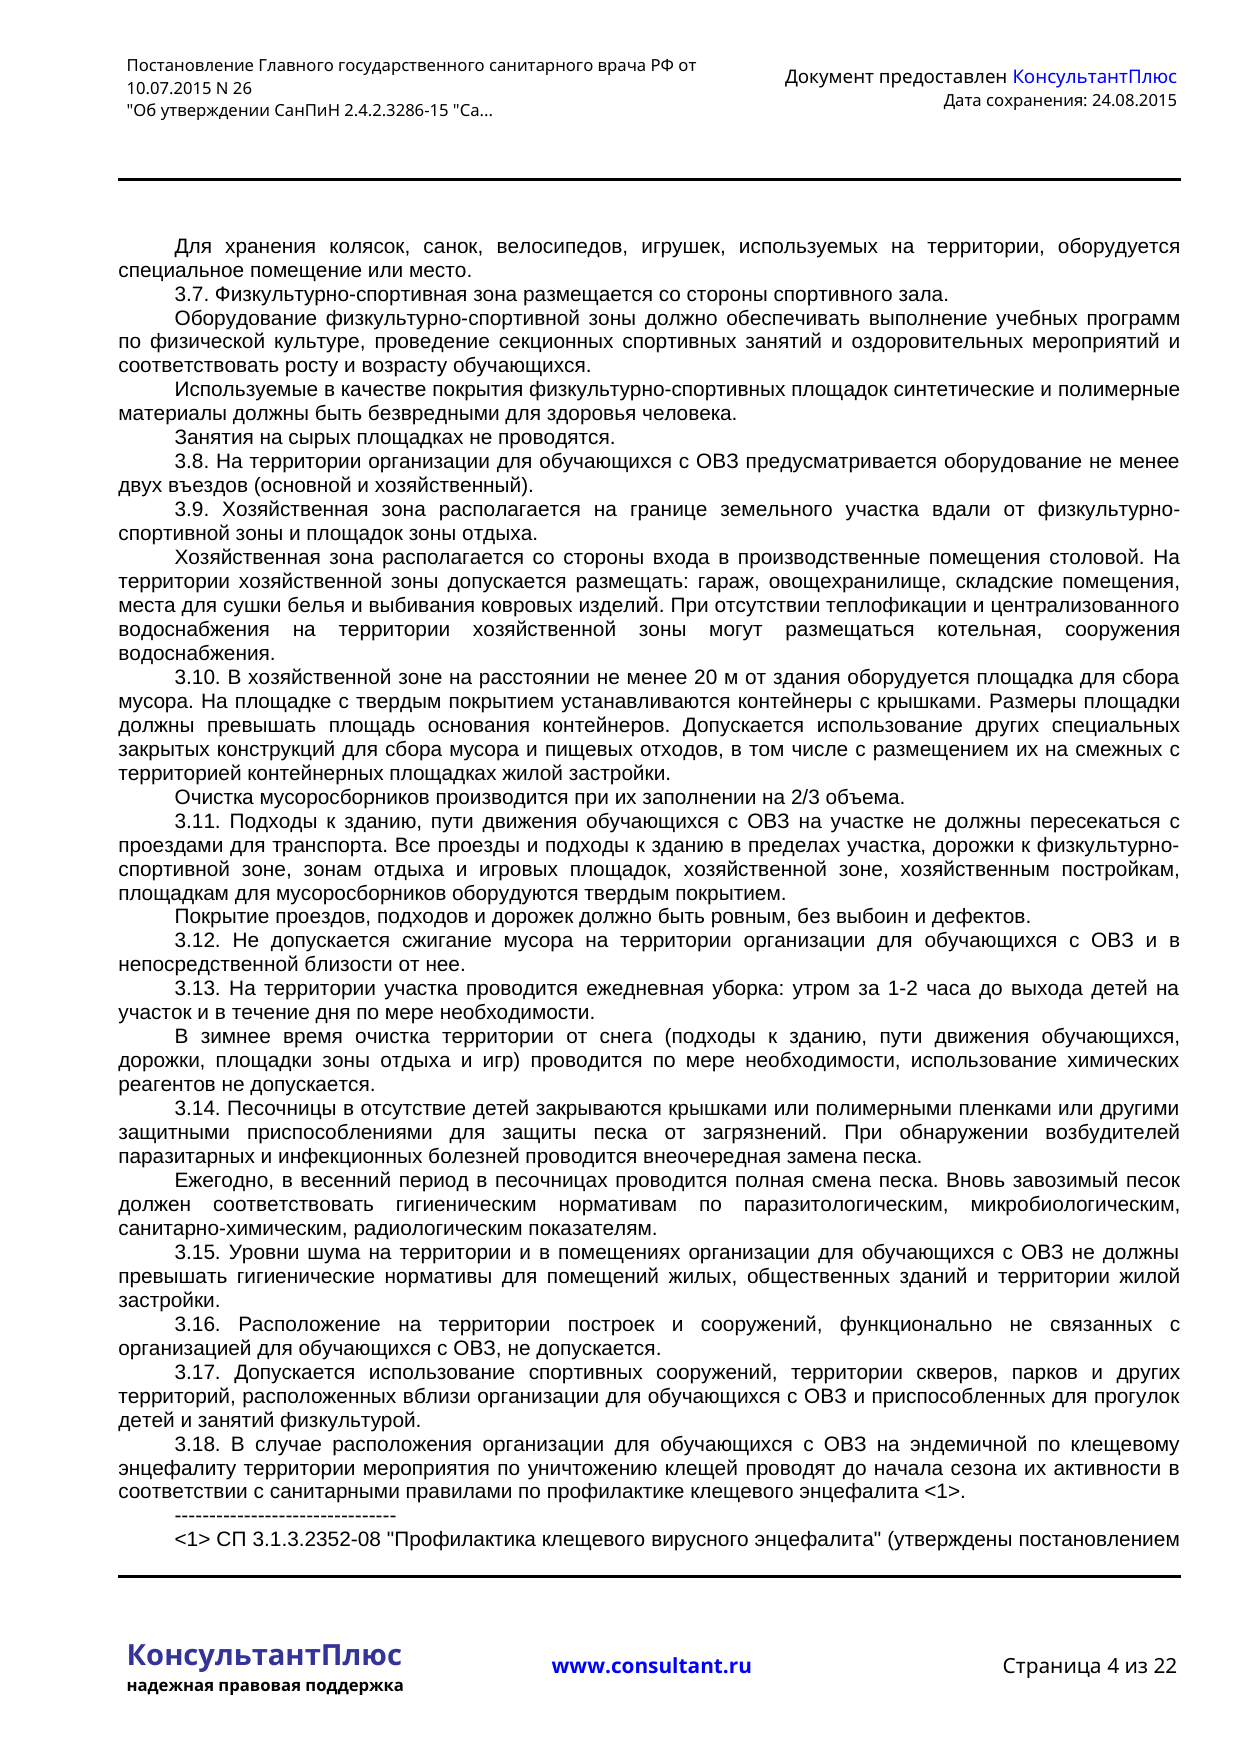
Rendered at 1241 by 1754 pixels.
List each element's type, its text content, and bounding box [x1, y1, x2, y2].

text 3.18. В случае расположения организации для обучающихся с ОВЗ на эндемичной по клещевому энцефалиту территории мероприятия по уничтожению клещей проводят до начала сезона их активности в соответствии с санитарными правилами по профилактике клещевого энцефалита <1>. [118, 1431, 1181, 1503]
text 3.7. Физкультурно-спортивная зона размещается со стороны спортивного зала. [118, 281, 1181, 305]
text 3.17. Допускается использование спортивных сооружений, территории скверов, парков и других территорий, расположенных вблизи организации для обучающихся с ОВЗ и приспособленных для прогулок детей и занятий физкультурой. [118, 1359, 1181, 1431]
text Занятия на сырых площадках не проводятся. [118, 425, 1181, 449]
text Хозяйственная зона располагается со стороны входа в производственные помещения столовой. На территории хозяйственной зоны допускается размещать: гараж, овощехранилище, складские помещения, места для сушки белья и выбивания ковровых изделий. При отсутствии теплофикации и централизованного водоснабжения на территории хозяйственной зоны могут размещаться котельная, сооружения водоснабжения. [118, 545, 1181, 665]
text 3.12. Не допускается сжигание мусора на территории организации для обучающихся с ОВЗ и в непосредственной близости от нее. [118, 928, 1181, 976]
text В зимнее время очистка территории от снега (подходы к зданию, пути движения обучающихся, дорожки, площадки зоны отдыха и игр) проводится по мере необходимости, использование химических реагентов не допускается. [118, 1024, 1181, 1096]
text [118, 1527, 1181, 1551]
text 3.13. На территории участка проводится ежедневная уборка: утром за 1-2 часа до выхода детей на участок и в течение дня по мере необходимости. [118, 976, 1181, 1024]
text Оборудование физкультурно-спортивной зоны должно обеспечивать выполнение учебных программ по физической культуре, проведение секционных спортивных занятий и оздоровительных мероприятий и соответствовать росту и возрасту обучающихся. [118, 305, 1181, 377]
text 3.15. Уровни шума на территории и в помещениях организации для обучающихся с ОВЗ не должны превышать гигиенические нормативы для помещений жилых, общественных зданий и территории жилой застройки. [118, 1240, 1181, 1312]
text Ежегодно, в весенний период в песочницах проводится полная смена песка. Вновь завозимый песок должен соответствовать гигиеническим нормативам по паразитологическим, микробиологическим, санитарно-химическим, радиологическим показателям. [118, 1168, 1181, 1240]
text Покрытие проездов, подходов и дорожек должно быть ровным, без выбоин и дефектов. [118, 904, 1181, 928]
text Для хранения колясок, санок, велосипедов, игрушек, используемых на территории, оборудуется специальное помещение или место. [118, 233, 1181, 281]
text 3.8. На территории организации для обучающихся с ОВЗ предусматривается оборудование не менее двух въездов (основной и хозяйственный). [118, 449, 1181, 497]
text 3.11. Подходы к зданию, пути движения обучающихся с ОВЗ на участке не должны пересекаться с проездами для транспорта. Все проезды и подходы к зданию в пределах участка, дорожки к физкультурно-спортивной зоне, зонам отдыха и игровых площадок, хозяйственной зоне, хозяйственным постройкам, площадкам для мусоросборников оборудуются твердым покрытием. [118, 808, 1181, 904]
text -------------------------------- [118, 1503, 1181, 1527]
text 3.10. В хозяйственной зоне на расстоянии не менее 20 м от здания оборудуется площадка для сбора мусора. На площадке с твердым покрытием устанавливаются контейнеры с крышками. Размеры площадки должны превышать площадь основания контейнеров. Допускается использование других специальных закрытых конструкций для сбора мусора и пищевых отходов, в том числе с размещением их на смежных с территорией контейнерных площадках жилой застройки. [118, 665, 1181, 784]
text Очистка мусоросборников производится при их заполнении на 2/3 объема. [118, 784, 1181, 808]
text Используемые в качестве покрытия физкультурно-спортивных площадок синтетические и полимерные материалы должны быть безвредными для здоровья человека. [118, 377, 1181, 425]
text 3.16. Расположение на территории построек и сооружений, функционально не связанных с организацией для обучающихся с ОВЗ, не допускается. [118, 1312, 1181, 1359]
text 3.14. Песочницы в отсутствие детей закрываются крышками или полимерными пленками или другими защитными приспособлениями для защиты песка от загрязнений. При обнаружении возбудителей паразитарных и инфекционных болезней проводится внеочередная замена песка. [118, 1096, 1181, 1168]
text 3.9. Хозяйственная зона располагается на границе земельного участка вдали от физкультурно-спортивной зоны и площадок зоны отдыха. [118, 497, 1181, 545]
